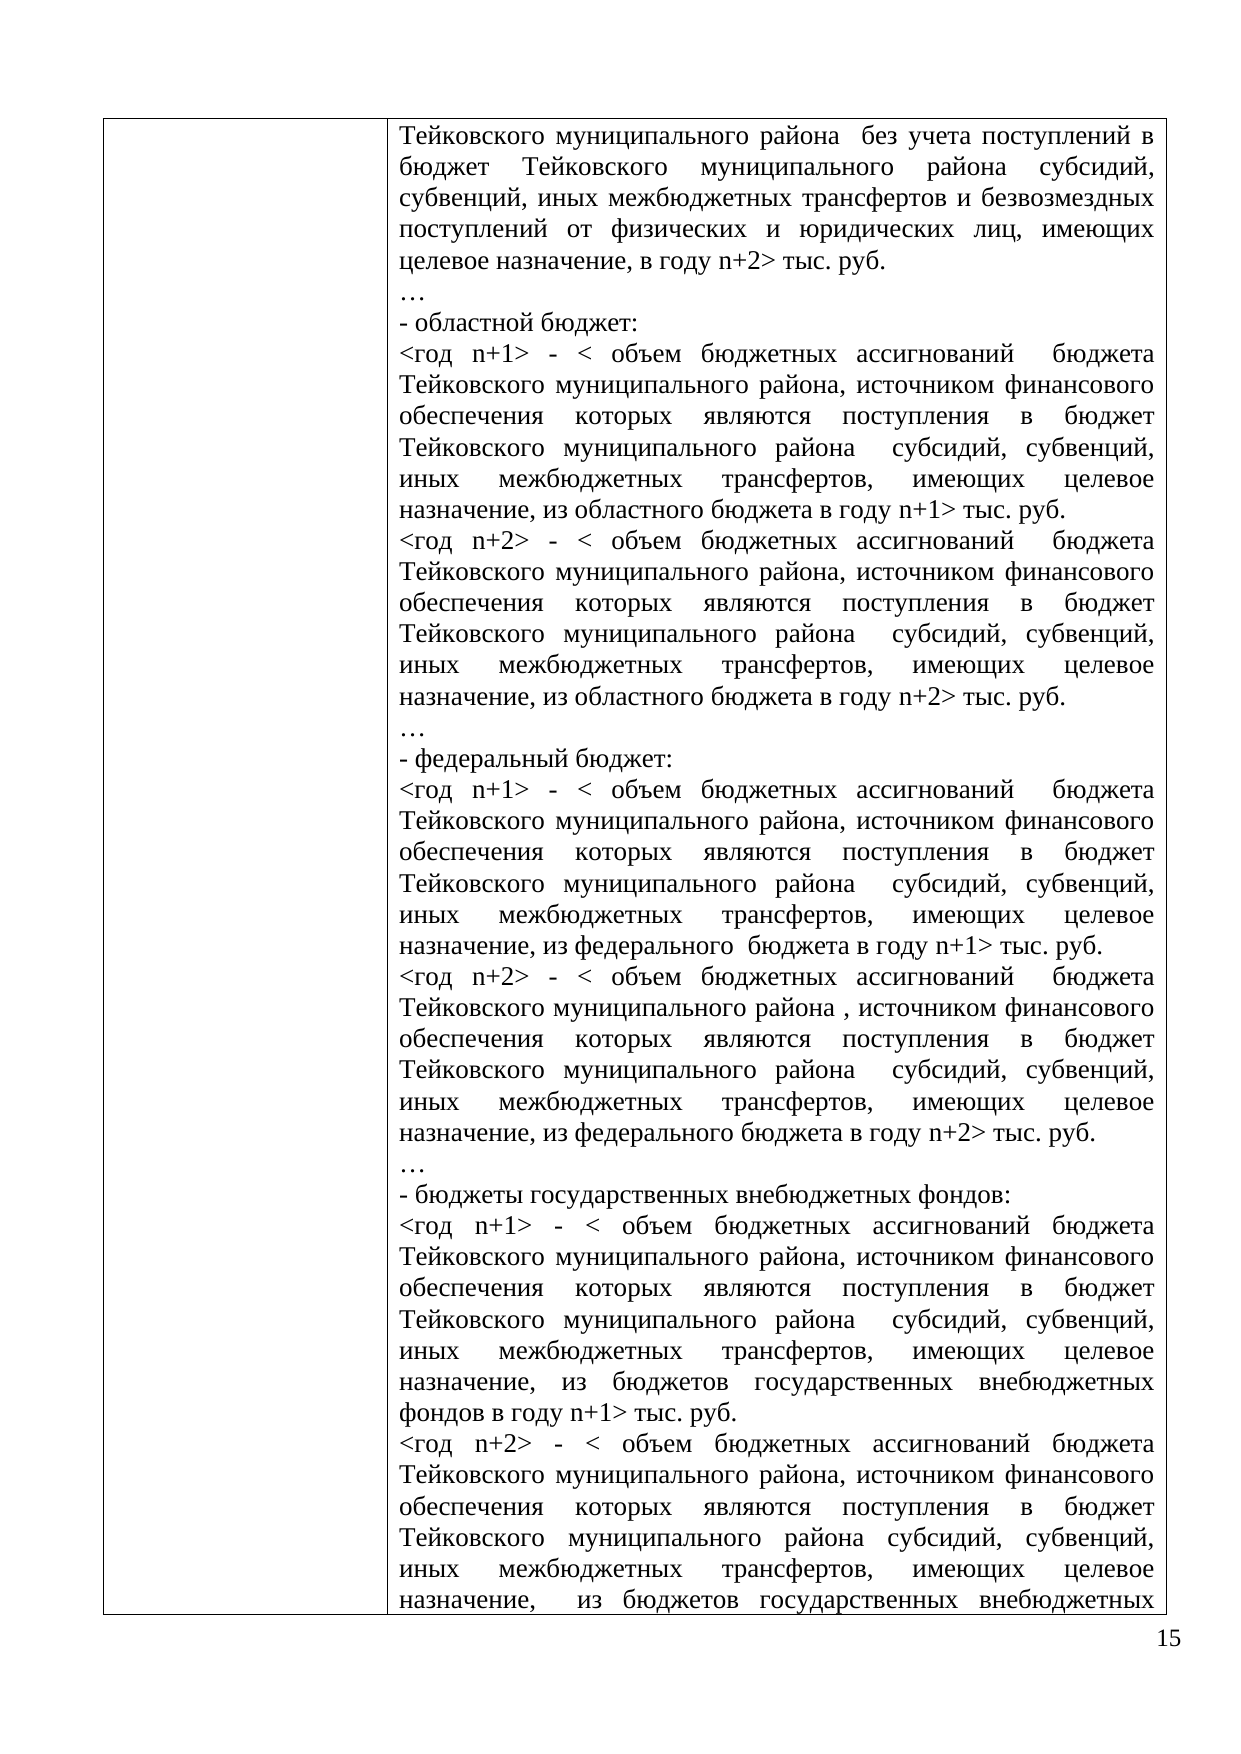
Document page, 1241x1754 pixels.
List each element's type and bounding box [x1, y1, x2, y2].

table_cell [388, 119, 1166, 1614]
table_cell [104, 119, 387, 1614]
